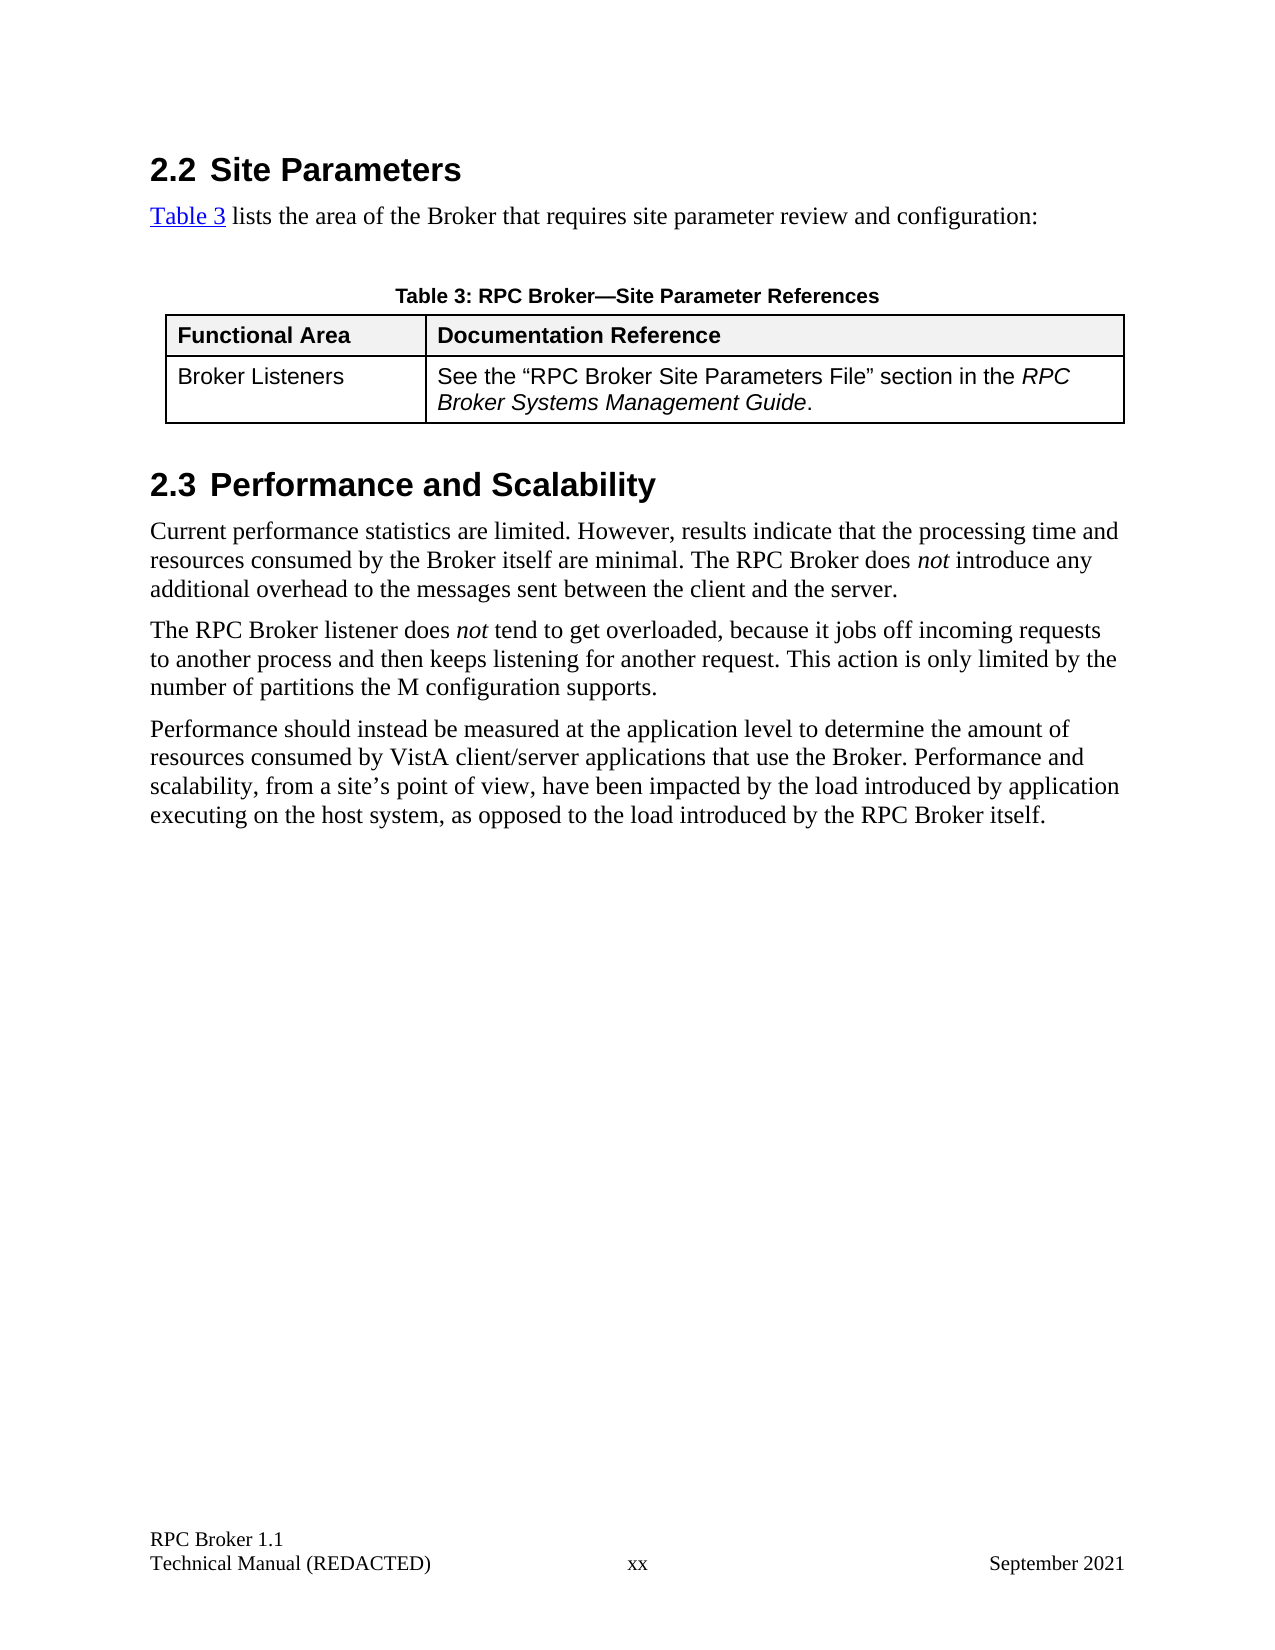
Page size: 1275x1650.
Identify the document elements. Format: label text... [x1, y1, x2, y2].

text Performance should instead be measured at the application level to determine the amount of resources consumed by VistA client/server applications that use the Broker. Performance and scalability, from a site’s point of view, have been impacted by the load introduced by application executing on the host system, as opposed to the load introduced by the RPC Broker itself. [150, 714, 1125, 829]
table_cell See the “RPC Broker Site Parameters File” section in the RPC Broker Systems Management Guide. [427, 357, 1123, 422]
text Table 3 lists the area of the Broker that requires site parameter review and configuration: [150, 201, 1125, 230]
table_cell Broker Listeners [167, 357, 425, 422]
table_header Documentation Reference [427, 316, 1123, 354]
text Current performance statistics are limited. However, results indicate that the processing time and resources consumed by the Broker itself are minimal. The RPC Broker does not introduce any additional overhead to the messages sent between the client and the server. [150, 516, 1125, 602]
subtitle Performance and Scalability [150, 465, 1125, 504]
table_header Functional Area [167, 316, 425, 354]
text The RPC Broker listener does not tend to get overloaded, because it jobs off incoming requests to another process and then keeps listening for another request. This action is only limited by the number of partitions the M configuration supports. [150, 615, 1125, 701]
subtitle Site Parameters [150, 150, 1125, 188]
